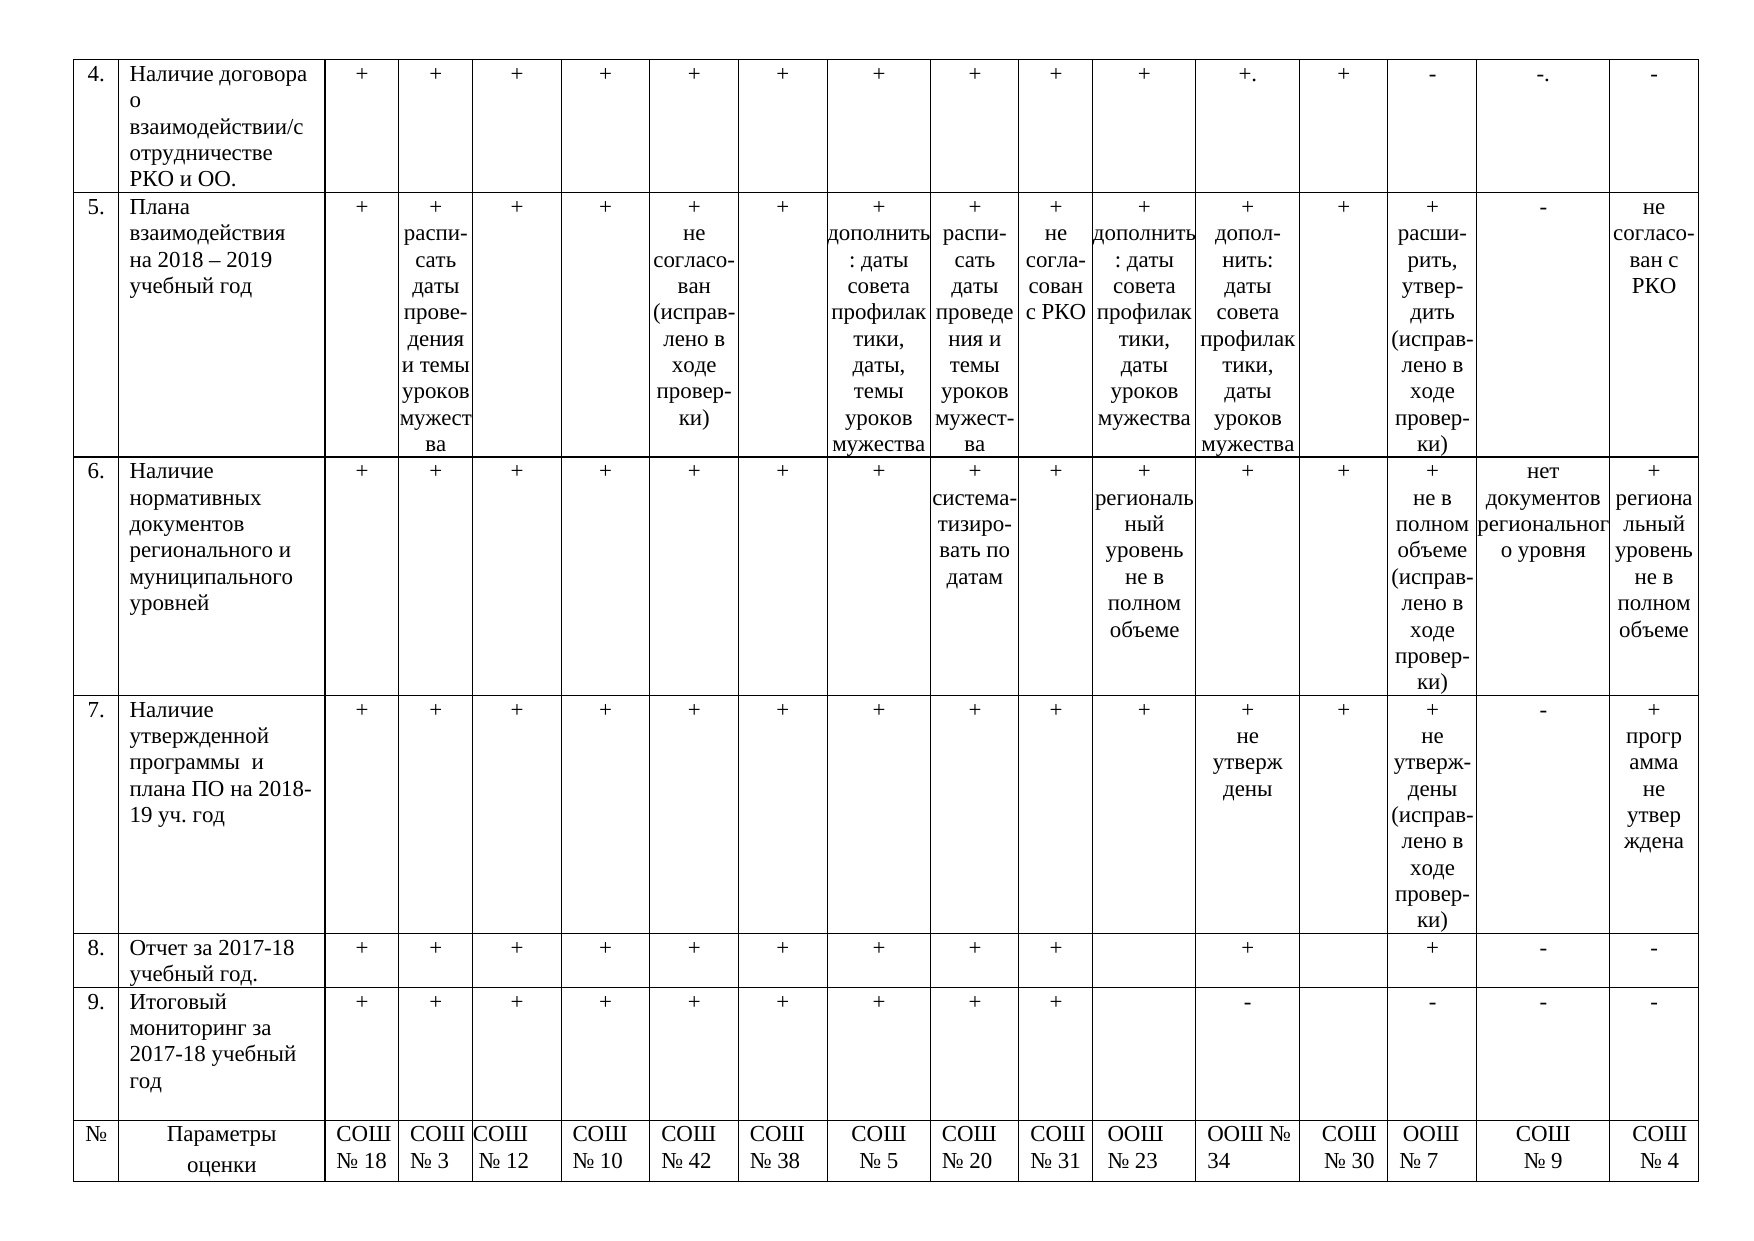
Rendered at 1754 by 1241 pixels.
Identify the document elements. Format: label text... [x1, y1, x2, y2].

table_cell + [562, 193, 649, 456]
table_cell + [1300, 60, 1387, 192]
table_cell + дополнить: даты совета профилактики, даты, темы уроков мужества [828, 193, 930, 456]
table_cell + [1019, 988, 1092, 1119]
table_cell + [399, 934, 472, 987]
table_cell + [326, 60, 398, 192]
table_cell + [399, 60, 472, 192]
table_cell + [931, 988, 1018, 1119]
table_cell + [1093, 60, 1195, 192]
table_cell + [650, 988, 738, 1119]
table_cell СОШ № 31 [1019, 1121, 1092, 1181]
table_cell - [1477, 193, 1609, 456]
table_cell СОШ № 12 [473, 1121, 561, 1181]
table_cell + система-тизиро-вать по датам [931, 458, 1018, 695]
table_cell Плана взаимодействия на 2018 – 2019 учебный год [119, 193, 324, 456]
table_cell + [473, 988, 561, 1119]
table_cell нет документов регионального уровня [1477, 458, 1609, 695]
table_cell СОШ № 4 [1610, 1121, 1698, 1181]
table_cell 6. [74, 458, 118, 695]
table_cell + [650, 934, 738, 987]
table_cell + [828, 934, 930, 987]
table_cell + [399, 988, 472, 1119]
table_cell + распи-сать даты прове-дения и темы уроков мужества [399, 193, 472, 456]
table_cell + [1300, 458, 1387, 695]
table_cell + [562, 696, 649, 933]
table_cell СОШ № 5 [828, 1121, 930, 1181]
table_cell + [828, 696, 930, 933]
table_cell + [473, 60, 561, 192]
table_cell ООШ № 34 [1196, 1121, 1299, 1181]
table_cell не согласо-ван с РКО [1610, 193, 1698, 456]
table_cell + [473, 458, 561, 695]
table_cell + [739, 988, 827, 1119]
table_cell + [399, 458, 472, 695]
table_cell + [326, 934, 398, 987]
table_cell + [562, 60, 649, 192]
table_cell + [1019, 934, 1092, 987]
table_cell Наличие утвержденной программы и плана ПО на 2018-19 уч. год [119, 696, 324, 933]
table_cell + дополнить: даты совета профилактики, даты уроков мужества [1093, 193, 1195, 456]
table_cell - [1196, 988, 1299, 1119]
table_cell + [562, 988, 649, 1119]
table_cell - [1388, 60, 1476, 192]
table_cell + [399, 696, 472, 933]
table_cell ООШ № 7 [1388, 1121, 1476, 1181]
table_cell -. [1477, 60, 1609, 192]
table_cell СОШ № 42 [650, 1121, 738, 1181]
table_cell № [74, 1121, 118, 1181]
table_cell СОШ № 3 [399, 1121, 472, 1181]
table_cell + [828, 458, 930, 695]
table_cell + [1019, 60, 1092, 192]
table_cell + [473, 934, 561, 987]
table_cell [1093, 934, 1195, 987]
table_cell + [326, 696, 398, 933]
table_cell + не согласо-ван (исправ-лено в ходе провер-ки) [650, 193, 738, 456]
table_cell + [739, 458, 827, 695]
table_cell + [1093, 696, 1195, 933]
table_cell + [326, 193, 398, 456]
table_cell - [1388, 988, 1476, 1119]
table_cell + [650, 60, 738, 192]
table_cell - [1477, 934, 1609, 987]
table_cell + распи-сать даты проведения и темы уроков мужест-ва [931, 193, 1018, 456]
table_cell + не утверж-дены (исправ-лено в ходе провер-ки) [1388, 696, 1476, 933]
table_cell - [1477, 988, 1609, 1119]
table_cell + [1300, 696, 1387, 933]
table_cell + [326, 988, 398, 1119]
table_cell СОШ № 38 [739, 1121, 827, 1181]
table_cell СОШ № 30 [1300, 1121, 1387, 1181]
table_cell + [562, 934, 649, 987]
table_cell + не в полном объеме (исправ-лено в ходе провер- ки) [1388, 458, 1476, 695]
table_cell СОШ № 10 [562, 1121, 649, 1181]
table_cell + допол-нить: даты совета профилактики, даты уроков мужества [1196, 193, 1299, 456]
table_cell + [1388, 934, 1476, 987]
table_cell + [828, 988, 930, 1119]
table_cell - [1610, 934, 1698, 987]
table_cell СОШ № 18 [326, 1121, 398, 1181]
table_cell + [739, 696, 827, 933]
table_cell Параметры оценки [119, 1121, 324, 1181]
table_cell + не согла-сован с РКО [1019, 193, 1092, 456]
table_cell + не утверждены [1196, 696, 1299, 933]
table_cell 5. [74, 193, 118, 456]
table_cell Наличие договора о взаимодействии/сотрудничестве РКО и ОО. [119, 60, 324, 192]
table_cell + [739, 934, 827, 987]
table_cell + [1019, 696, 1092, 933]
table_cell + [1196, 458, 1299, 695]
table_cell + [473, 193, 561, 456]
table_cell + [739, 60, 827, 192]
table_cell + [473, 696, 561, 933]
table_cell + [650, 458, 738, 695]
table_cell 4. [74, 60, 118, 192]
table_cell [1093, 988, 1195, 1119]
table_cell + [931, 696, 1018, 933]
table_cell + [828, 60, 930, 192]
table_cell + программа не утверждена [1610, 696, 1698, 933]
table_cell СОШ № 20 [931, 1121, 1018, 1181]
table_cell + [1019, 458, 1092, 695]
table_cell Наличие нормативных документов регионального и муниципального уровней [119, 458, 324, 695]
table_cell [1300, 988, 1387, 1119]
table_cell + [931, 934, 1018, 987]
table_cell + [931, 60, 1018, 192]
table_cell + региональный уровень не в полном объеме [1093, 458, 1195, 695]
table_cell + [562, 458, 649, 695]
table_cell - [1610, 988, 1698, 1119]
table_cell + региональный уровень не в полном объеме [1610, 458, 1698, 695]
table_cell 9. [74, 988, 118, 1119]
table_cell - [1610, 60, 1698, 192]
table_cell + [326, 458, 398, 695]
table_cell Итоговый мониторинг за 2017-18 учебный год [119, 988, 324, 1119]
table_cell 8. [74, 934, 118, 987]
table_cell Отчет за 2017-18 учебный год. [119, 934, 324, 987]
table_cell + [1300, 193, 1387, 456]
table_cell - [1477, 696, 1609, 933]
table_cell + [739, 193, 827, 456]
table_cell + [1196, 934, 1299, 987]
table_cell +. [1196, 60, 1299, 192]
table_cell СОШ № 9 [1477, 1121, 1609, 1181]
table_cell ООШ № 23 [1093, 1121, 1195, 1181]
table_cell [1300, 934, 1387, 987]
table_cell 7. [74, 696, 118, 933]
table_cell + расши-рить, утвер-дить (исправ-лено в ходе провер-ки) [1388, 193, 1476, 456]
table_cell + [650, 696, 738, 933]
